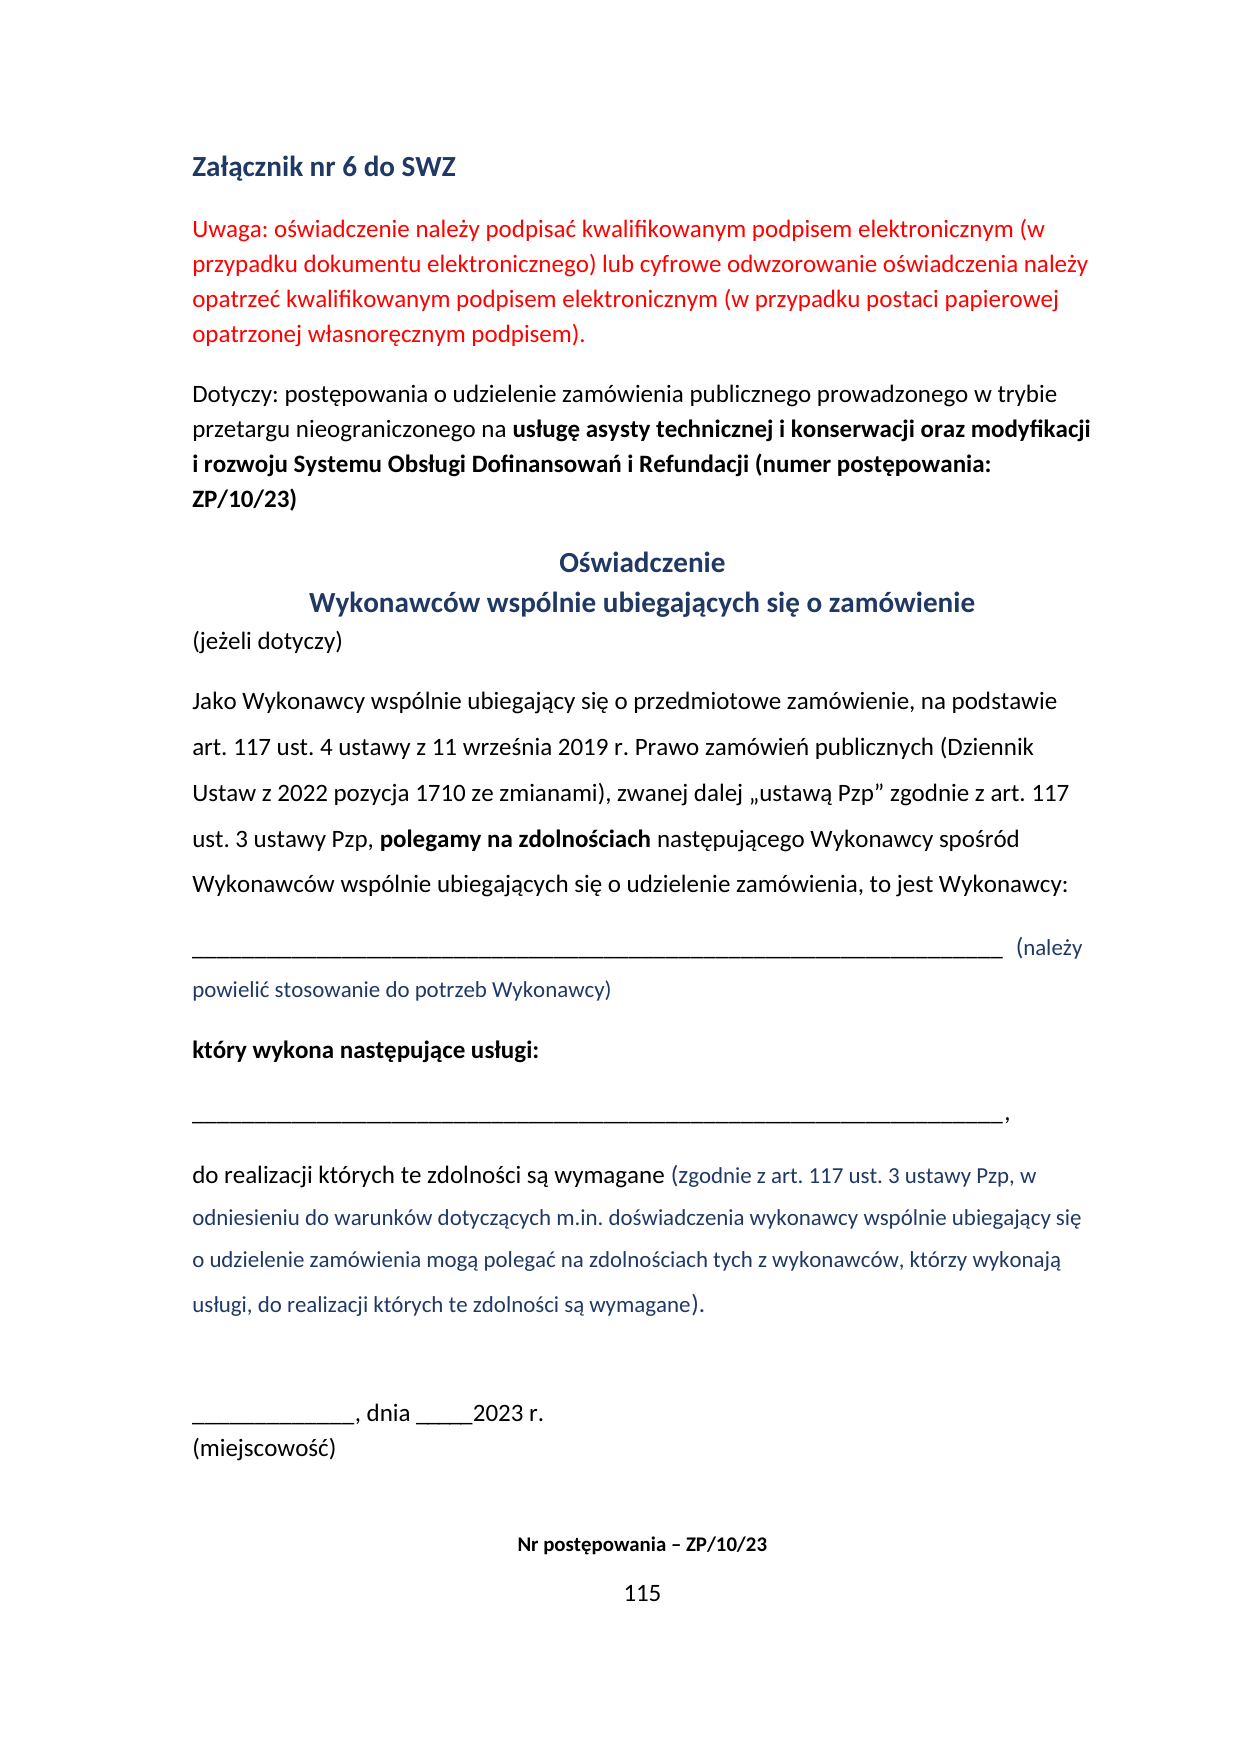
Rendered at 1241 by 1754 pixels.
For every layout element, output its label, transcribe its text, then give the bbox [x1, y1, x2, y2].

text do realizacji których te zdolności są wymagane (zgodnie z art. 117 ust. 3 ustawy Pzp, w odniesieniu do warunków dotyczących m.in. doświadczenia wykonawcy wspólnie ubiegający się o udzielenie zamówienia mogą polegać na zdolnościach tych z wykonawców, którzy wykonają usługi, do realizacji których te zdolności są wymagane). [192, 1159, 1092, 1319]
text Uwaga: oświadczenie należy podpisać kwalifikowanym podpisem elektronicznym (w przypadku dokumentu elektronicznego) lub cyfrowe odwzorowanie oświadczenia należy opatrzeć kwalifikowanym podpisem elektronicznym (w przypadku postaci papierowej opatrzonej własnoręcznym podpisem). [192, 214, 1092, 349]
subtitle Załącznik nr 6 do SWZ [192, 148, 1092, 183]
subtitle Wykonawców wspólnie ubiegających się o zamówienie [192, 584, 1092, 620]
subtitle Oświadczenie [192, 544, 1092, 579]
text (miejscowość) [192, 1432, 1092, 1462]
text Jako Wykonawcy wspólnie ubiegający się o przedmiotowe zamówienie, na podstawie art. 117 ust. 4 ustawy z 11 września 2019 r. Prawo zamówień publicznych (Dziennik Ustaw z 2022 pozycja 1710 ze zmianami), zwanej dalej „ustawą Pzp” zgodnie z art. 117 ust. 3 ustawy Pzp, polegamy na zdolnościach następującego Wykonawcy spośród Wykonawców wspólnie ubiegających się o udzielenie zamówienia, to jest Wykonawcy: [192, 686, 1092, 899]
text (jeżeli dotyczy) [192, 626, 1092, 656]
text , dnia 2023 r. [192, 1397, 1092, 1427]
text (należy powielić stosowanie do potrzeb Wykonawcy) [192, 931, 1092, 1003]
text , [192, 1096, 1092, 1127]
text Dotyczy: postępowania o udzielenie zamówienia publicznego prowadzonego w trybie przetargu nieograniczonego na usługę asysty technicznej i konserwacji oraz modyfikacji i rozwoju Systemu Obsługi Dofinansowań i Refundacji (numer postępowania: ZP/10/23) [192, 379, 1092, 514]
text który wykona następujące usługi: [192, 1034, 1092, 1064]
